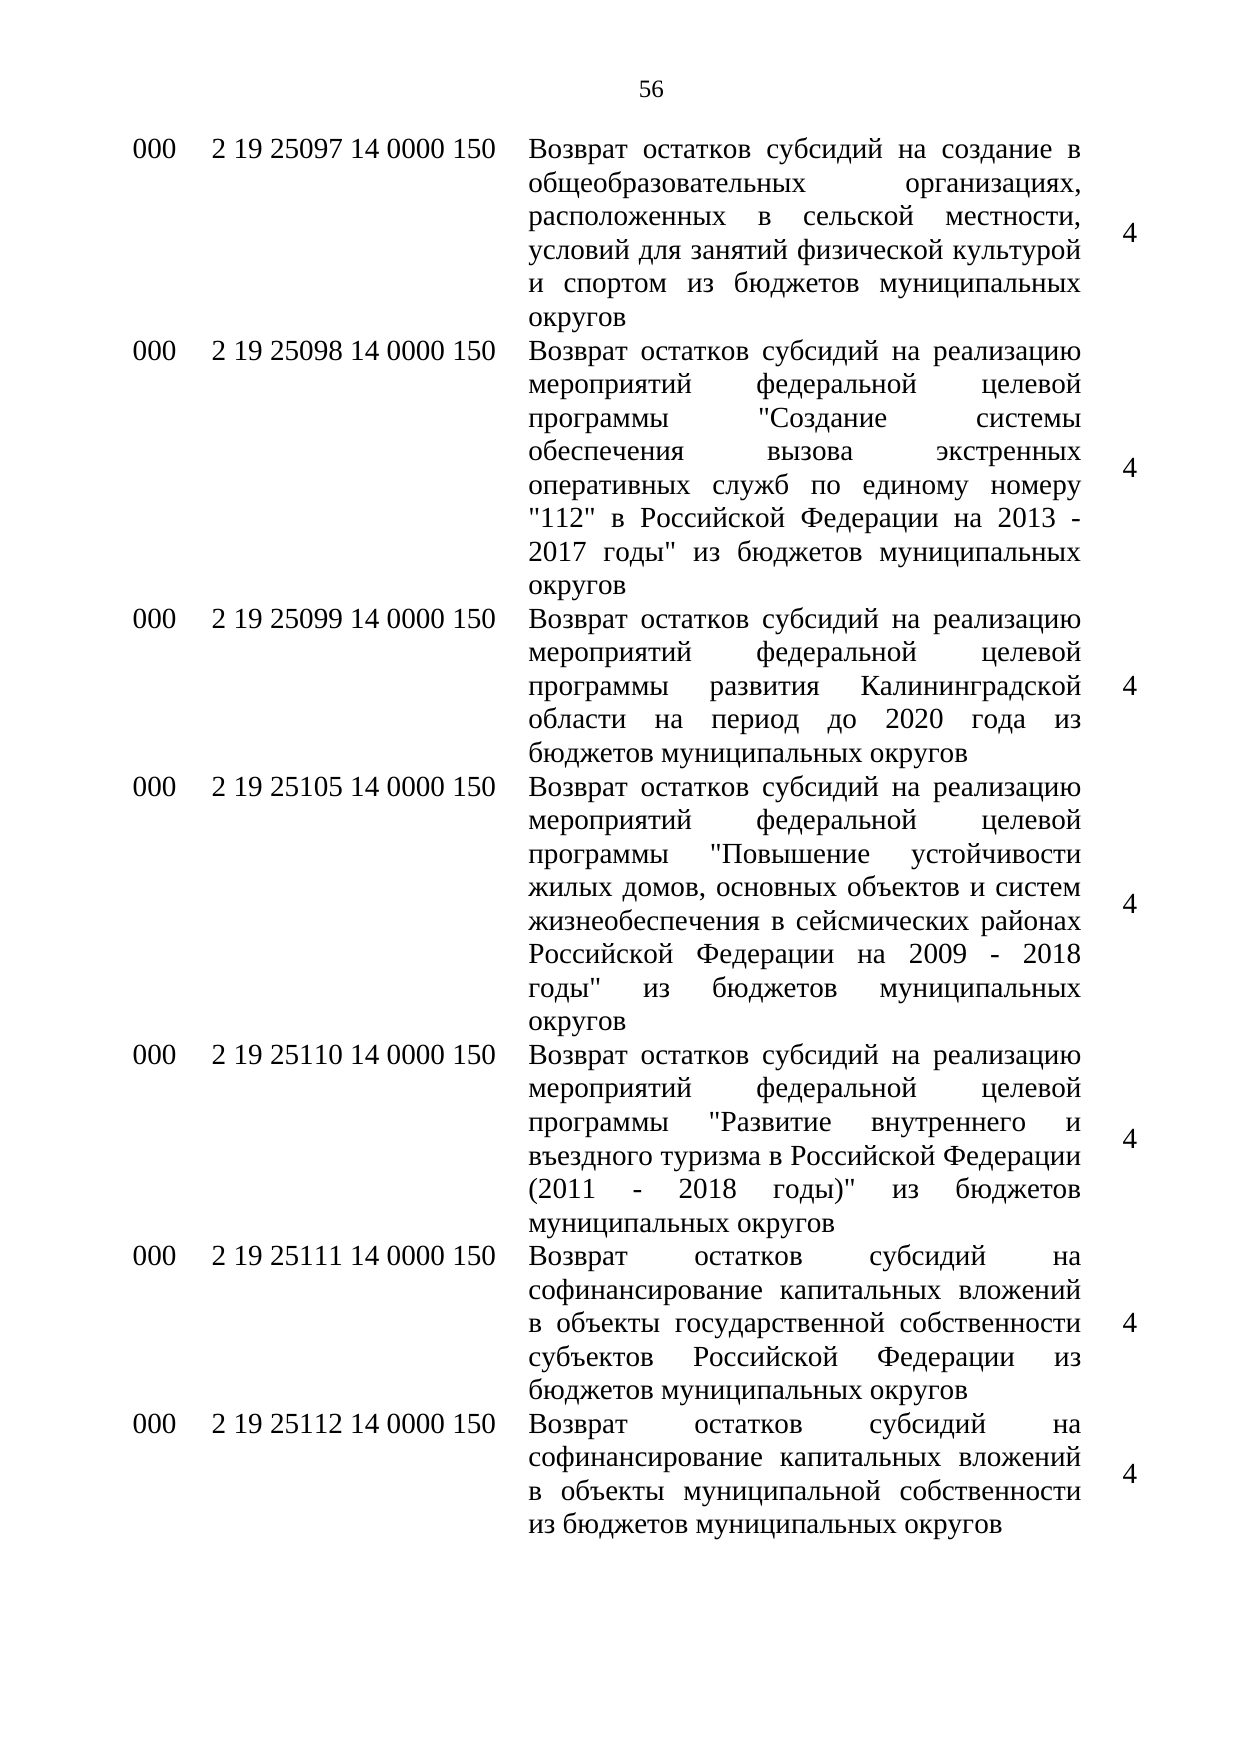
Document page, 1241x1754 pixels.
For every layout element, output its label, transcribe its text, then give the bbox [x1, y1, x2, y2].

table_cell 2 19 25105 14 0000 150 [190, 769, 517, 1037]
table_cell Возврат остатков субсидий на софинансирование капитальных вложений в объекты муниципальной собственности из бюджетов муниципальных округов [517, 1406, 1093, 1540]
table_cell 4 [1093, 333, 1167, 601]
table_cell Возврат остатков субсидий на софинансирование капитальных вложений в объекты государственной собственности субъектов Российской Федерации из бюджетов муниципальных округов [517, 1238, 1093, 1406]
table_cell 2 19 25098 14 0000 150 [190, 333, 517, 601]
table_cell 2 19 25110 14 0000 150 [190, 1037, 517, 1238]
table_cell 000 [118, 601, 190, 769]
table_cell Возврат остатков субсидий на реализацию мероприятий федеральной целевой программы развития Калининградской области на период до 2020 года из бюджетов муниципальных округов [517, 601, 1093, 769]
table_cell 000 [118, 1037, 190, 1238]
table_cell 4 [1093, 601, 1167, 769]
table_cell 000 [118, 333, 190, 601]
table_cell 4 [1093, 1406, 1167, 1540]
table_cell 000 [118, 131, 190, 333]
table_cell 2 19 25111 14 0000 150 [190, 1238, 517, 1406]
table_cell 4 [1093, 769, 1167, 1037]
table_cell 000 [118, 1406, 190, 1540]
table_cell 4 [1093, 1037, 1167, 1238]
table_cell Возврат остатков субсидий на реализацию мероприятий федеральной целевой программы "Повышение устойчивости жилых домов, основных объектов и систем жизнеобеспечения в сейсмических районах Российской Федерации на 2009 - 2018 годы" из бюджетов муниципальных округов [517, 769, 1093, 1037]
table_cell Возврат остатков субсидий на создание в общеобразовательных организациях, расположенных в сельской местности, условий для занятий физической культурой и спортом из бюджетов муниципальных округов [517, 131, 1093, 333]
table_cell 2 19 25099 14 0000 150 [190, 601, 517, 769]
table_cell 4 [1093, 131, 1167, 333]
table_cell Возврат остатков субсидий на реализацию мероприятий федеральной целевой программы "Развитие внутреннего и въездного туризма в Российской Федерации (2011 - 2018 годы)" из бюджетов муниципальных округов [517, 1037, 1093, 1238]
table_cell 2 19 25112 14 0000 150 [190, 1406, 517, 1540]
table_cell 000 [118, 1238, 190, 1406]
table_cell 000 [118, 769, 190, 1037]
table_cell 4 [1093, 1238, 1167, 1406]
table_cell 2 19 25097 14 0000 150 [190, 131, 517, 333]
table_cell Возврат остатков субсидий на реализацию мероприятий федеральной целевой программы "Создание системы обеспечения вызова экстренных оперативных служб по единому номеру "112" в Российской Федерации на 2013 - 2017 годы" из бюджетов муниципальных округов [517, 333, 1093, 601]
